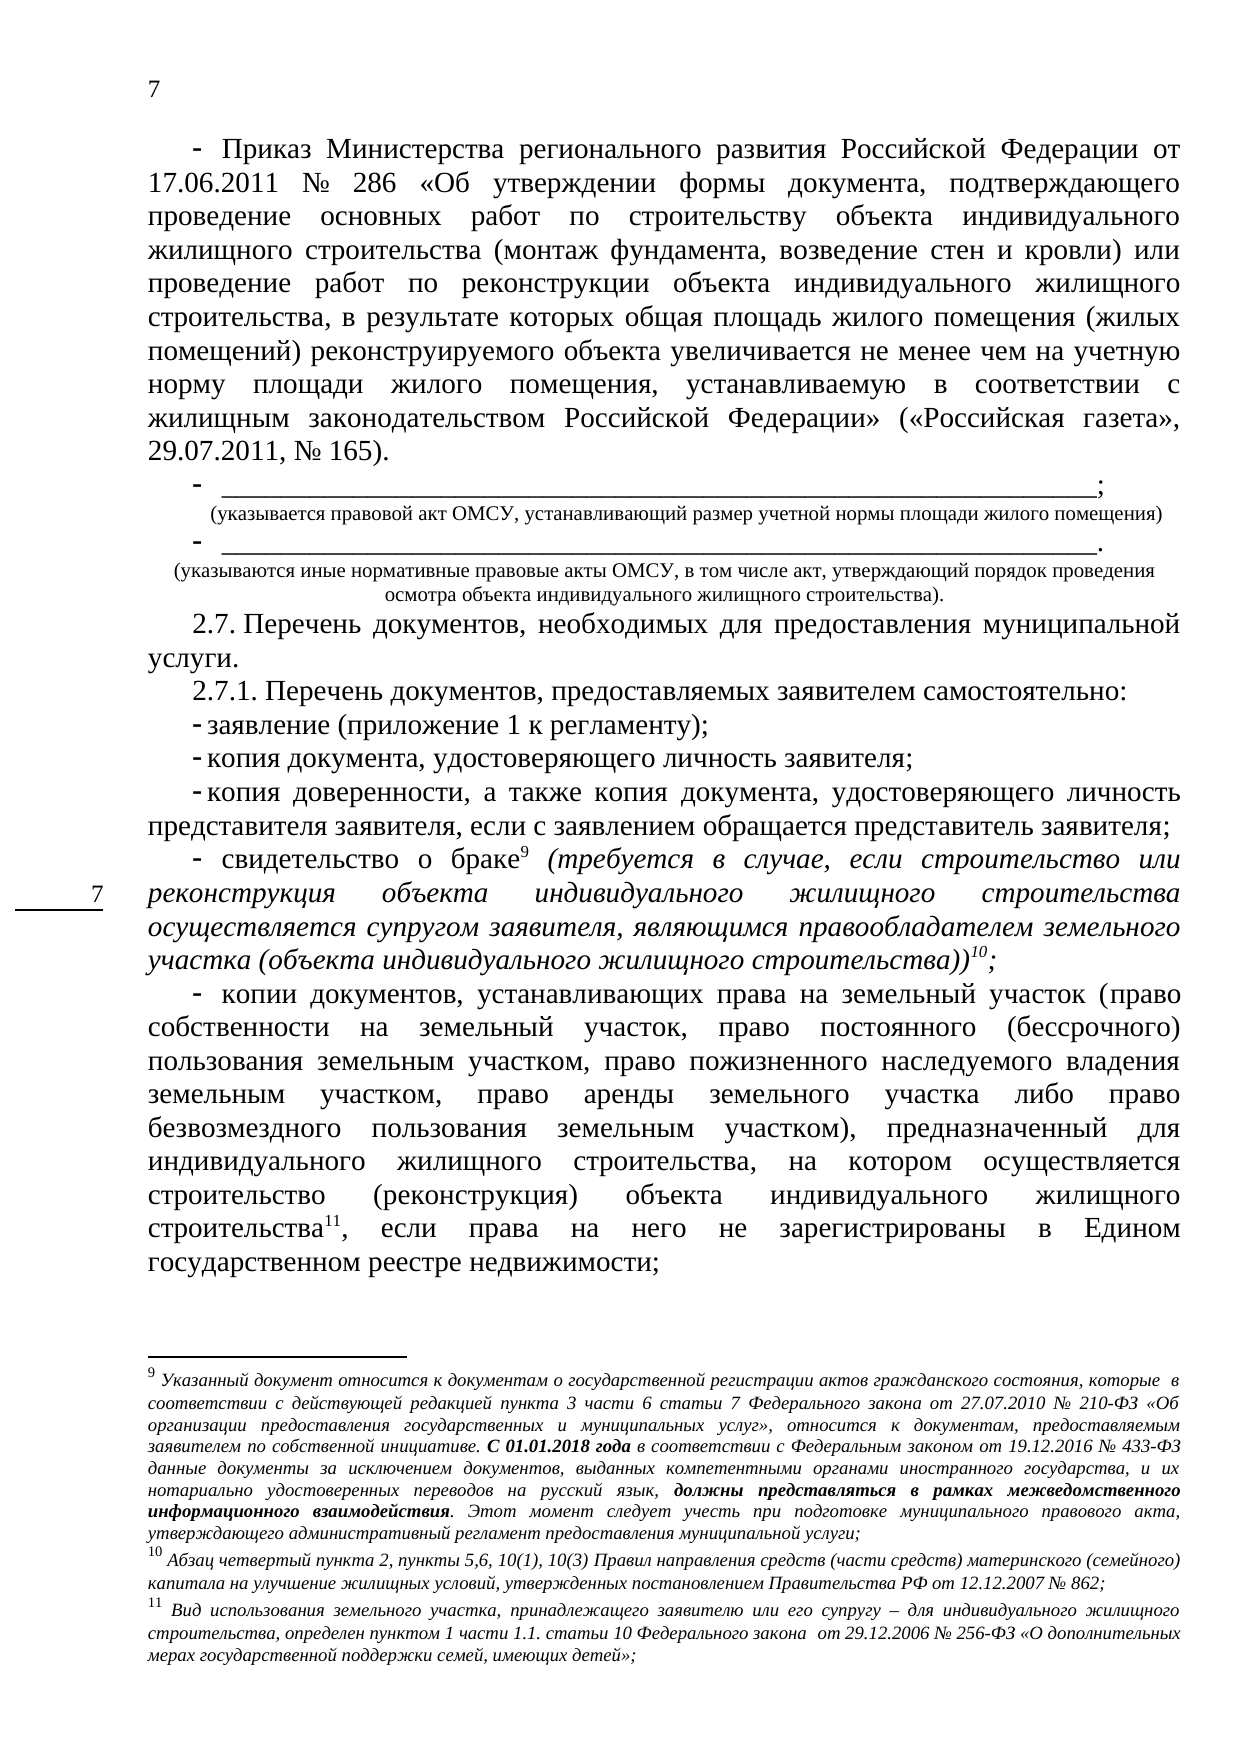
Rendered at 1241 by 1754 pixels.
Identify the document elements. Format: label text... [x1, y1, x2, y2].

text 2.7.1. Перечень документов, предоставляемых заявителем самостоятельно: [148, 673, 1181, 707]
list заявление (приложение 1 к регламенту); [148, 707, 1181, 741]
text 2.7. Перечень документов, необходимых для предоставления муниципальной услуги. [148, 606, 1181, 673]
text (указывается правовой акт ОМСУ, устанавливающий размер учетной нормы площади жилого помещения) [148, 501, 1181, 524]
list ____________________________________________________________. [148, 524, 1181, 558]
list ____________________________________________________________; [148, 467, 1181, 501]
list копия документа, удостоверяющего личность заявителя; [148, 741, 1181, 774]
list копия доверенности, а также копия документа, удостоверяющего личность представителя заявителя, если с заявлением обращается представитель заявителя; [148, 774, 1181, 841]
list Приказ Министерства регионального развития Российской Федерации от 17.06.2011 № 286 «Об утверждении формы документа, подтверждающего проведение основных работ по строительству объекта индивидуального жилищного строительства (монтаж фундамента, возведение стен и кровли) или проведение работ по реконструкции объекта индивидуального жилищного строительства, в результате которых общая площадь жилого помещения (жилых помещений) реконструируемого объекта увеличивается не менее чем на учетную норму площади жилого помещения, устанавливаемую в соответствии с жилищным законодательством Российской Федерации» («Российская газета», 29.07.2011, № 165). [148, 131, 1181, 467]
list копии документов, устанавливающих права на земельный участок (право собственности на земельный участок, право постоянного (бессрочного) пользования земельным участком, право пожизненного наследуемого владения земельным участком, право аренды земельного участка либо право безвозмездного пользования земельным участком), предназначенный для индивидуального жилищного строительства, на котором осуществляется строительство (реконструкция) объекта индивидуального жилищного строительства, если права на него не зарегистрированы в Едином государственном реестре недвижимости; [148, 976, 1181, 1278]
list свидетельство о браке (требуется в случае, если строительство или реконструкция объекта индивидуального жилищного строительства осуществляется супругом заявителя, являющимся правообладателем земельного участка (объекта индивидуального жилищного строительства)); [148, 841, 1181, 976]
text (указываются иные нормативные правовые акты ОМСУ, в том числе акт, утверждающий порядок проведения осмотра объекта индивидуального жилищного строительства). [148, 558, 1181, 606]
